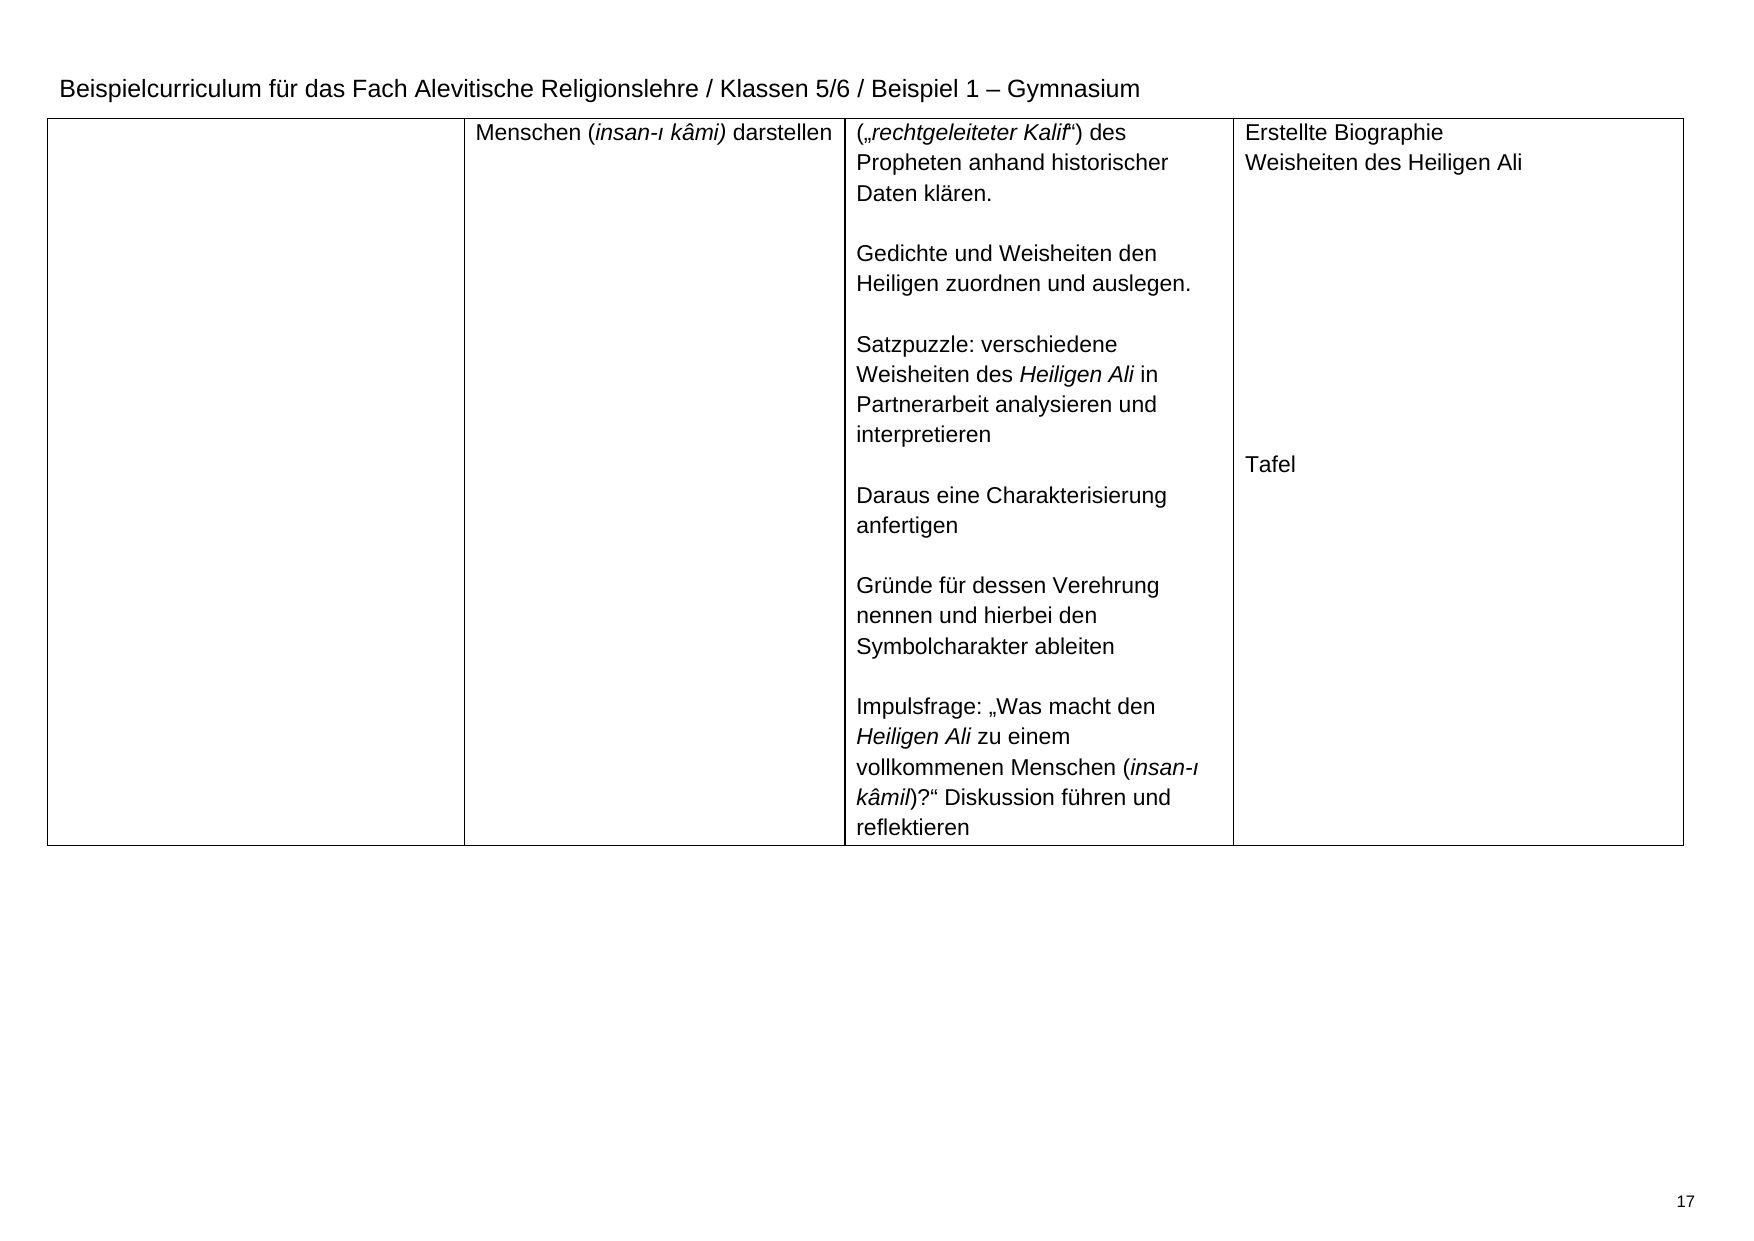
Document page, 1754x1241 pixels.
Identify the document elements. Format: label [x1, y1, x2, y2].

table_cell [48, 119, 464, 844]
table_cell [465, 119, 844, 844]
